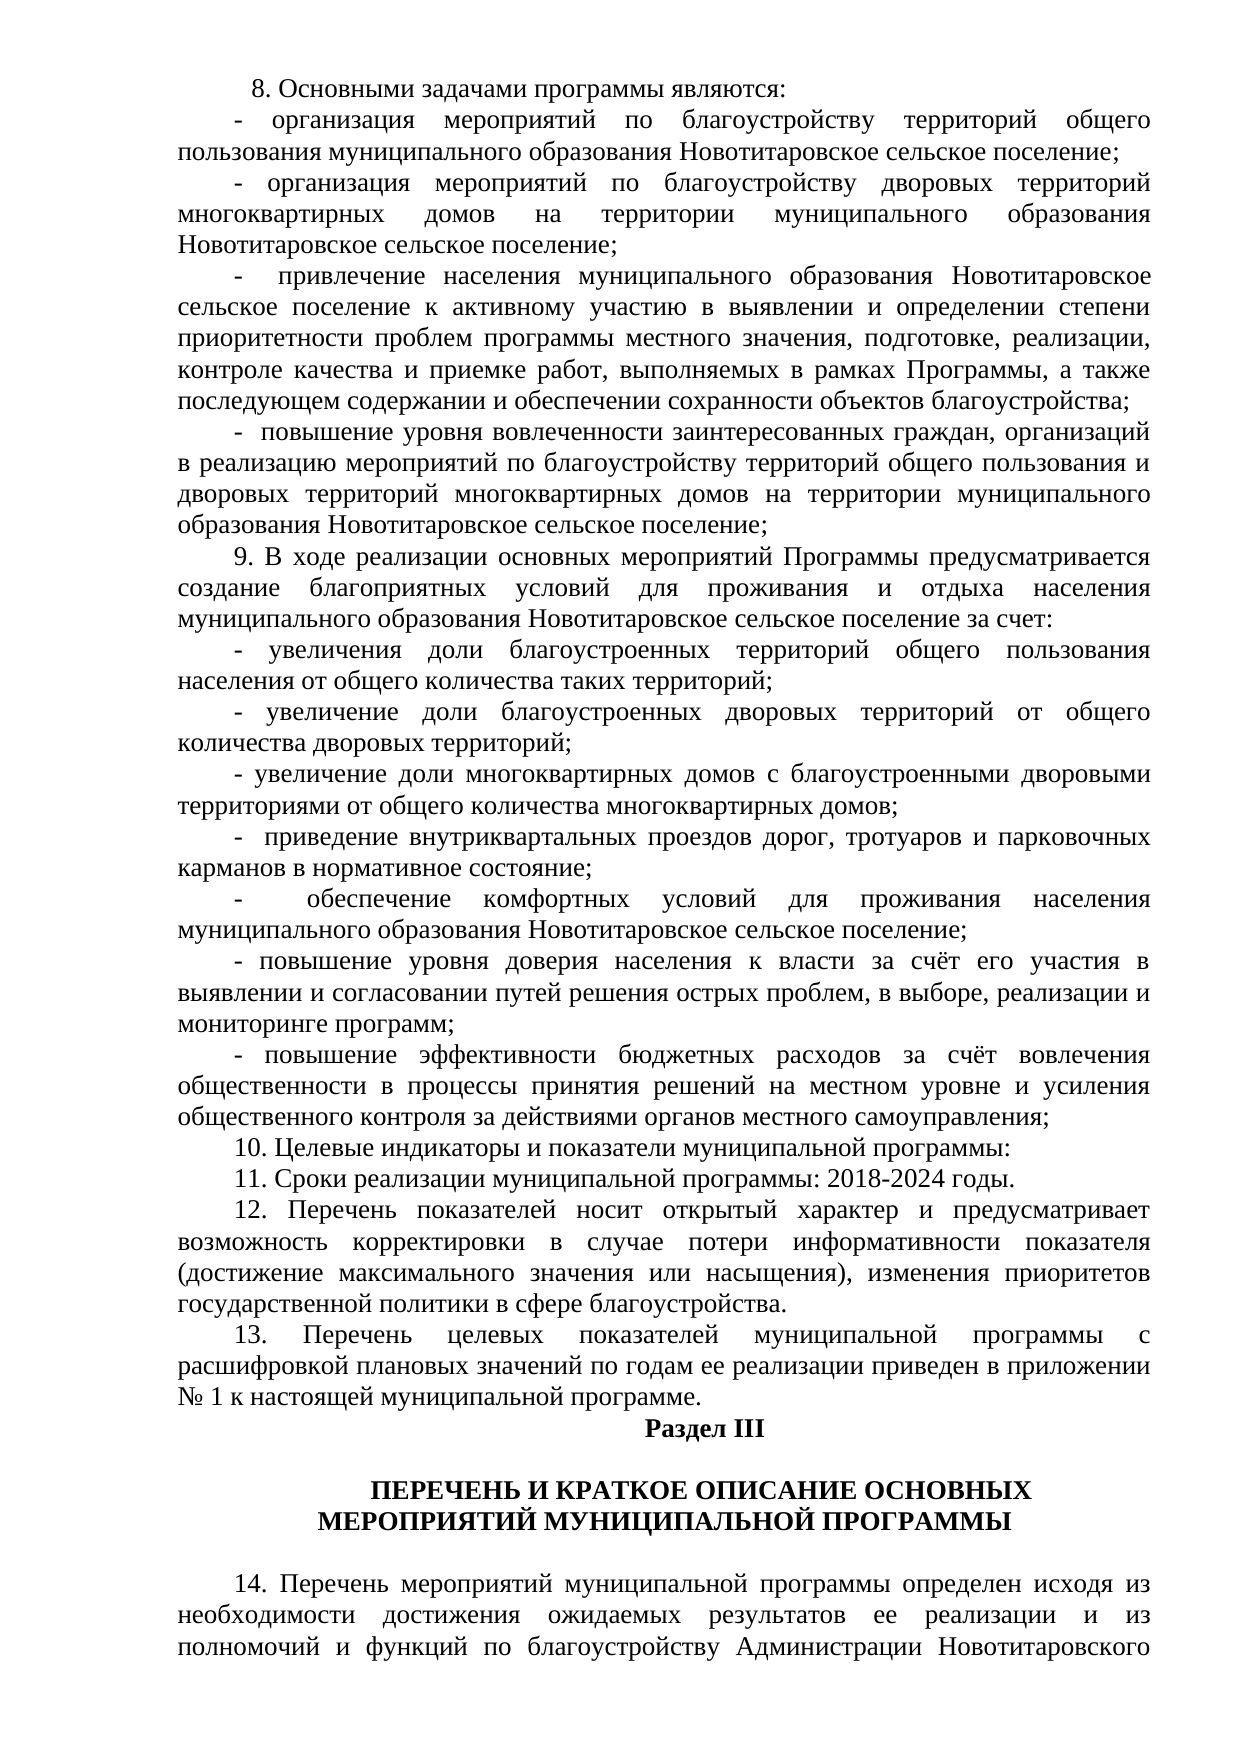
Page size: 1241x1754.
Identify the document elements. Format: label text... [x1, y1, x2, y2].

text - организация мероприятий по благоустройству дворовых территорий многоквартирных домов на территории муниципального образования Новотитаровское сельское поселение; [177, 166, 1152, 259]
text - привлечение населения муниципального образования Новотитаровское сельское поселение к активному участию в выявлении и определении степени приоритетности проблем программы местного значения, подготовке, реализации, контроле качества и приемке работ, выполняемых в рамках Программы, а также последующем содержании и обеспечении сохранности объектов благоустройства; [177, 259, 1152, 415]
text - организация мероприятий по благоустройству территорий общего пользования муниципального образования Новотитаровское сельское поселение; [177, 103, 1152, 166]
text 11. Сроки реализации муниципальной программы: 2018-2024 годы. [177, 1162, 1152, 1194]
text - обеспечение комфортных условий для проживания населения муниципального образования Новотитаровское сельское поселение; [177, 882, 1152, 944]
text - приведение внутриквартальных проездов дорог, тротуаров и парковочных карманов в нормативное состояние; [177, 820, 1152, 882]
text - повышение эффективности бюджетных расходов за счёт вовлечения общественности в процессы принятия решений на местном уровне и усиления общественного контроля за действиями органов местного самоуправления; [177, 1038, 1152, 1131]
text - увеличения доли благоустроенных территорий общего пользования населения от общего количества таких территорий; [177, 633, 1152, 695]
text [177, 1567, 1152, 1661]
text 12. Перечень показателей носит открытый характер и предусматривает возможность корректировки в случае потери информативности показателя (достижение максимального значения или насыщения), изменения приоритетов государственной политики в сфере благоустройства. [177, 1194, 1152, 1318]
text 8. Основными задачами программы являются: [177, 72, 1152, 103]
text Раздел III [177, 1412, 1152, 1443]
text - увеличение доли многоквартирных домов с благоустроенными дворовыми территориями от общего количества многоквартирных домов; [177, 758, 1152, 820]
text 9. В ходе реализации основных мероприятий Программы предусматривается создание благоприятных условий для проживания и отдыха населения муниципального образования Новотитаровское сельское поселение за счет: [177, 539, 1152, 633]
text 13. Перечень целевых показателей муниципальной программы с расшифровкой плановых значений по годам ее реализации приведен в приложении № 1 к настоящей муниципальной программе. [177, 1318, 1152, 1412]
text - повышение уровня вовлеченности заинтересованных граждан, организаций в реализацию мероприятий по благоустройству территорий общего пользования и дворовых территорий многоквартирных домов на территории муниципального образования Новотитаровское сельское поселение; [177, 415, 1152, 539]
text - повышение уровня доверия населения к власти за счёт его участия в выявлении и согласовании путей решения острых проблем, в выборе, реализации и мониторинге программ; [177, 944, 1152, 1038]
text ПЕРЕЧЕНЬ И КРАТКОЕ ОПИСАНИЕ ОСНОВНЫХ МЕРОПРИЯТИЙ МУНИЦИПАЛЬНОЙ ПРОГРАММЫ [177, 1474, 1152, 1536]
text - увеличение доли благоустроенных дворовых территорий от общего количества дворовых территорий; [177, 695, 1152, 758]
text 10. Целевые индикаторы и показатели муниципальной программы: [177, 1131, 1152, 1162]
